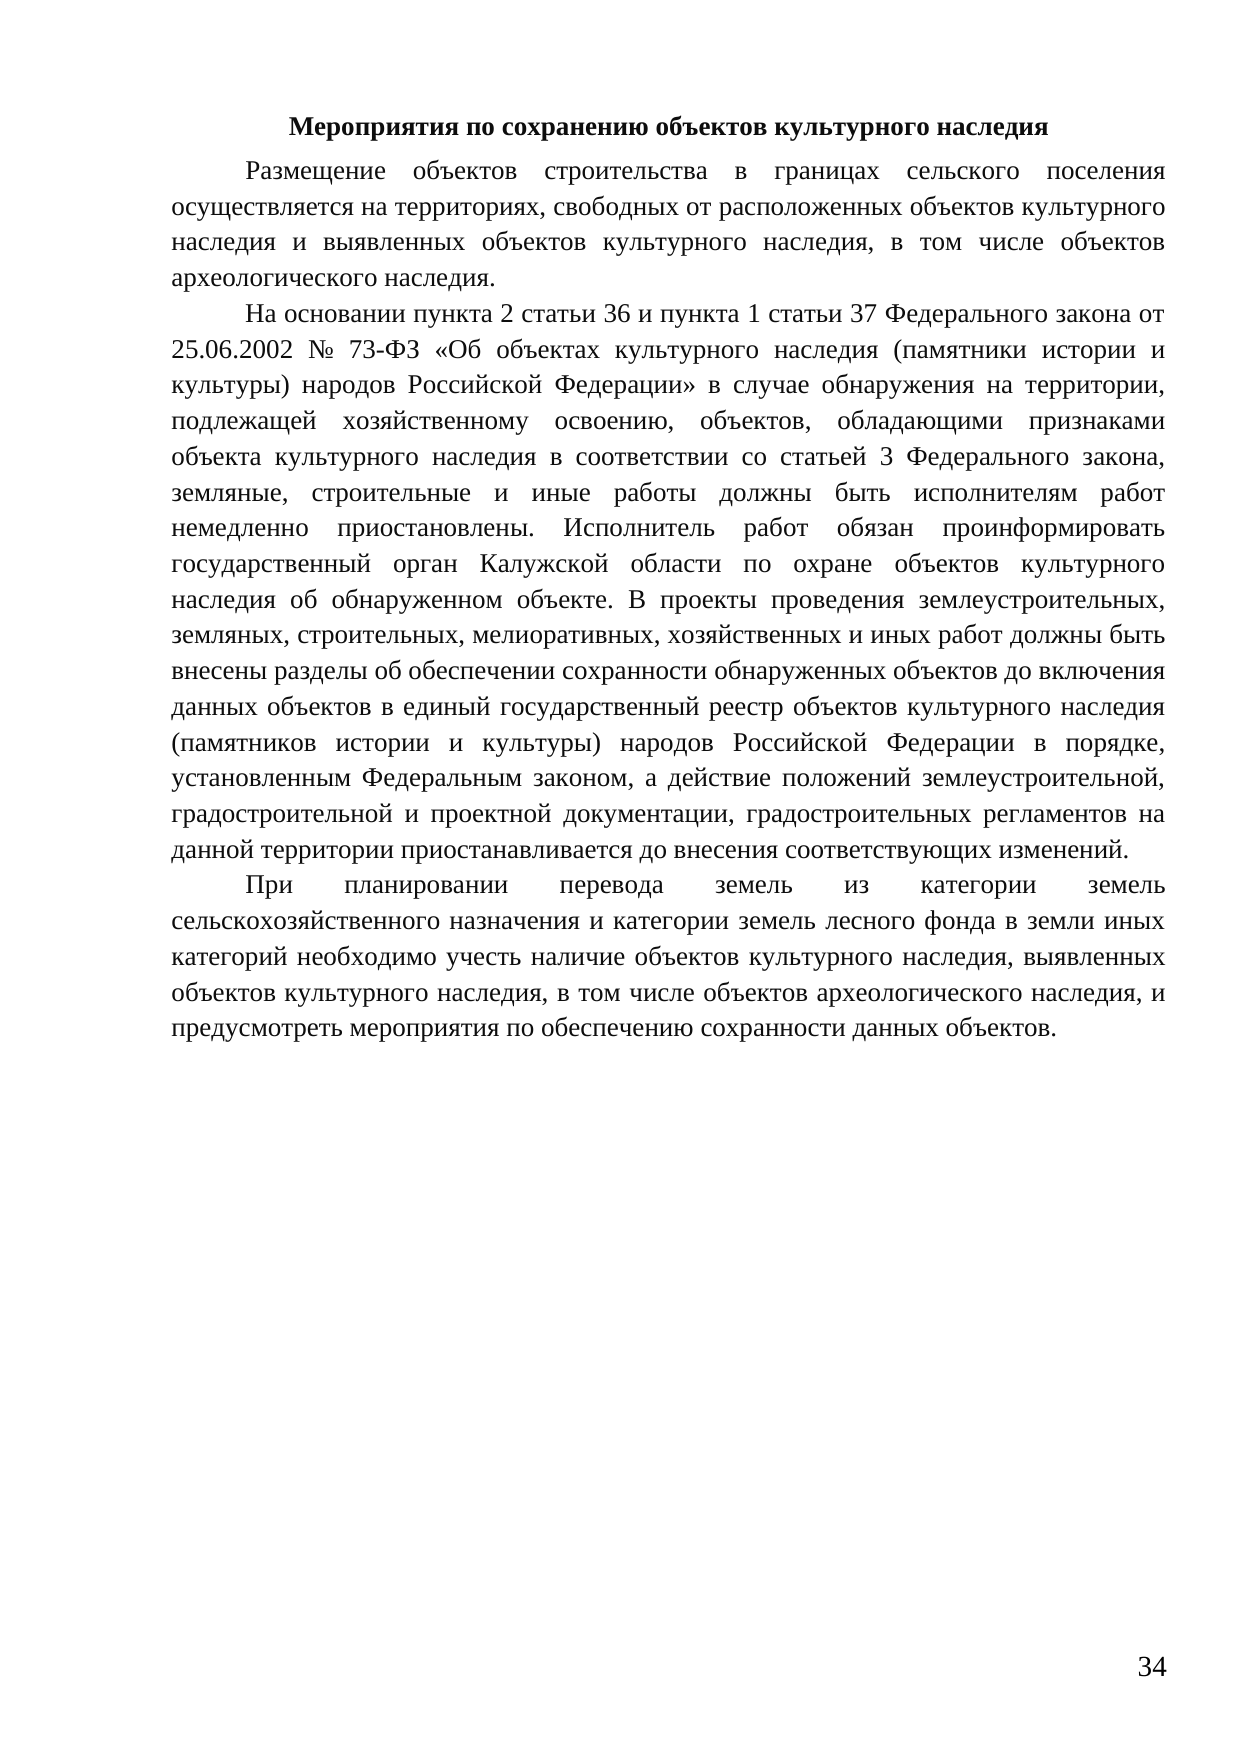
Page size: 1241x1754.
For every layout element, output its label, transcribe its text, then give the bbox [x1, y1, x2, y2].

text Размещение объектов строительства в границах сельского поселения осуществляется на территориях, свободных от расположенных объектов культурного наследия и выявленных объектов культурного наследия, в том числе объектов археологического наследия. [171, 154, 1167, 292]
text На основании пункта 2 статьи 36 и пункта 1 статьи 37 Федерального закона от 25.06.2002 № 73-ФЗ «Об объектах культурного наследия (памятники истории и культуры) народов Российской Федерации» в случае обнаружения на территории, подлежащей хозяйственному освоению, объектов, обладающими признаками объекта культурного наследия в соответствии со статьей 3 Федерального закона, земляные, строительные и иные работы должны быть исполнителям работ немедленно приостановлены. Исполнитель работ обязан проинформировать государственный орган Калужской области по охране объектов культурного наследия об обнаруженном объекте. В проекты проведения землеустроительных, земляных, строительных, мелиоративных, хозяйственных и иных работ должны быть внесены разделы об обеспечении сохранности обнаруженных объектов до включения данных объектов в единый государственный реестр объектов культурного наследия (памятников истории и культуры) народов Российской Федерации в порядке, установленным Федеральным законом, а действие положений землеустроительной, градостроительной и проектной документации, градостроительных регламентов на данной территории приостанавливается до внесения соответствующих изменений. [171, 297, 1167, 864]
text Мероприятия по сохранению объектов культурного наследия [171, 110, 1167, 142]
text При планировании перевода земель из категории земель сельскохозяйственного назначения и категории земель лесного фонда в земли иных категорий необходимо учесть наличие объектов культурного наследия, выявленных объектов культурного наследия, в том числе объектов археологического наследия, и предусмотреть мероприятия по обеспечению сохранности данных объектов. [171, 869, 1167, 1043]
